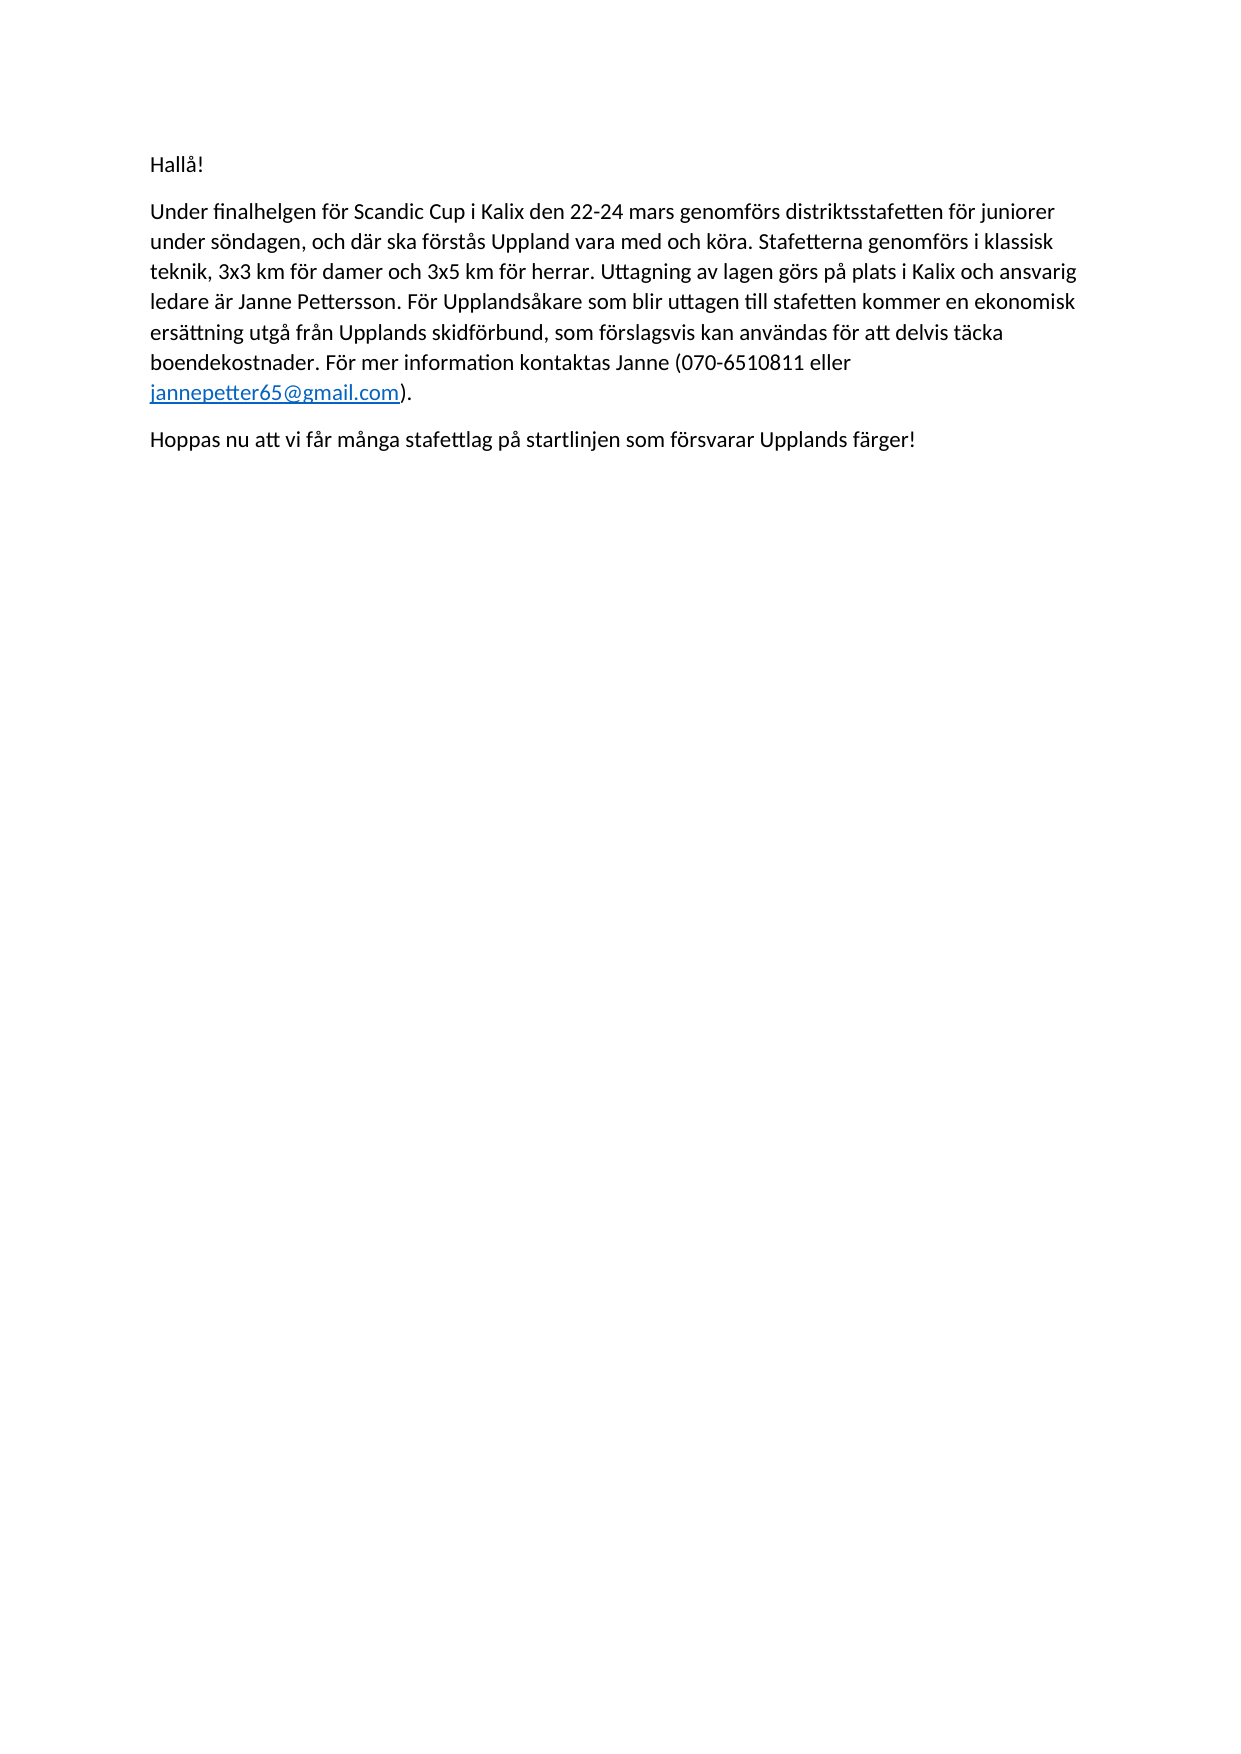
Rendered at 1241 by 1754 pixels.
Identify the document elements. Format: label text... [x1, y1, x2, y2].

text Under finalhelgen för Scandic Cup i Kalix den 22-24 mars genomförs distriktsstafetten för juniorer under söndagen, och där ska förstås Uppland vara med och köra. Stafetterna genomförs i klassisk teknik, 3x3 km för damer och 3x5 km för herrar. Uttagning av lagen görs på plats i Kalix och ansvarig ledare är Janne Pettersson. För Upplandsåkare som blir uttagen till stafetten kommer en ekonomisk ersättning utgå från Upplands skidförbund, som förslagsvis kan användas för att delvis täcka boendekostnader. För mer information kontaktas Janne (070-6510811 eller jannepetter65@gmail.com). [150, 197, 1090, 406]
text Hallå! [150, 150, 1090, 178]
text Hoppas nu att vi får många stafettlag på startlinjen som försvarar Upplands färger! [150, 425, 1090, 453]
